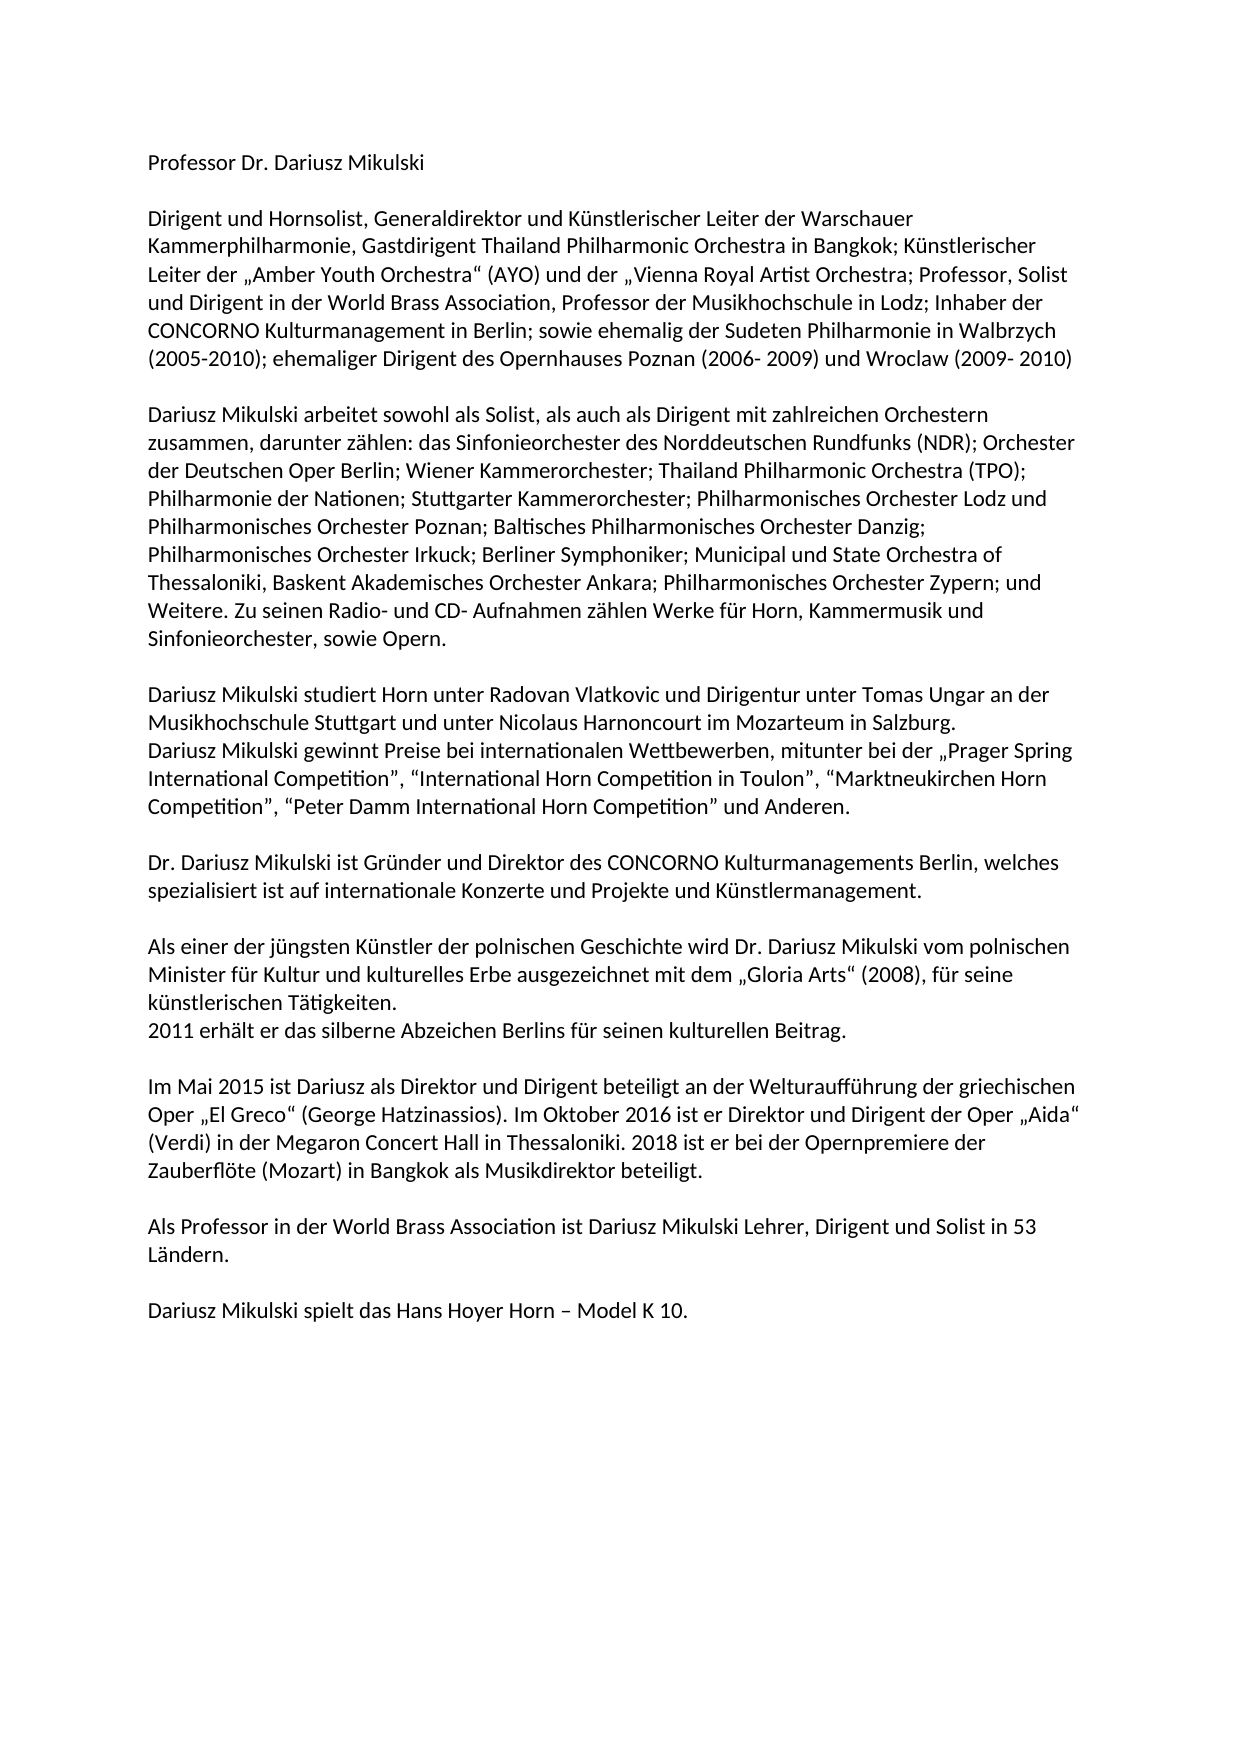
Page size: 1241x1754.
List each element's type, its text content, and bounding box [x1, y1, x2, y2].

text Professor Dr. Dariusz Mikulski Dirigent und Hornsolist, Generaldirektor und Künstlerischer Leiter der Warschauer Kammerphilharmonie, Gastdirigent Thailand Philharmonic Orchestra in Bangkok; Künstlerischer Leiter der „Amber Youth Orchestra“ (AYO) und der „Vienna Royal Artist Orchestra; Professor, Solist und Dirigent in der World Brass Association, Professor der Musikhochschule in Lodz; Inhaber der CONCORNO Kulturmanagement in Berlin; sowie ehemalig der Sudeten Philharmonie in Walbrzych (2005-2010); ehemaliger Dirigent des Opernhauses Poznan (2006- 2009) und Wroclaw (2009- 2010) Dariusz Mikulski arbeitet sowohl als Solist, als auch als Dirigent mit zahlreichen Orchestern zusammen, darunter zählen: das Sinfonieorchester des Norddeutschen Rundfunks (NDR); Orchester der Deutschen Oper Berlin; Wiener Kammerorchester; Thailand Philharmonic Orchestra (TPO); Philharmonie der Nationen; Stuttgarter Kammerorchester; Philharmonisches Orchester Lodz und Philharmonisches Orchester Poznan; Baltisches Philharmonisches Orchester Danzig; Philharmonisches Orchester Irkuck; Berliner Symphoniker; Municipal und State Orchestra of Thessaloniki, Baskent Akademisches Orchester Ankara; Philharmonisches Orchester Zypern; und Weitere. Zu seinen Radio- und CD- Aufnahmen zählen Werke für Horn, Kammermusik und Sinfonieorchester, sowie Opern. Dariusz Mikulski studiert Horn unter Radovan Vlatkovic und Dirigentur unter Tomas Ungar an der Musikhochschule Stuttgart und unter Nicolaus Harnoncourt im Mozarteum in Salzburg. Dariusz Mikulski gewinnt Preise bei internationalen Wettbewerben, mitunter bei der „Prager Spring International Competition”, “International Horn Competition in Toulon”, “Marktneukirchen Horn Competition”, “Peter Damm International Horn Competition” und Anderen. Dr. Dariusz Mikulski ist Gründer und Direktor des CONCORNO Kulturmanagements Berlin, welches spezialisiert ist auf internationale Konzerte und Projekte und Künstlermanagement. Als einer der jüngsten Künstler der polnischen Geschichte wird Dr. Dariusz Mikulski vom polnischen Minister für Kultur und kulturelles Erbe ausgezeichnet mit dem „Gloria Arts“ (2008), für seine künstlerischen Tätigkeiten. 2011 erhält er das silberne Abzeichen Berlins für seinen kulturellen Beitrag. Im Mai 2015 ist Dariusz als Direktor und Dirigent beteiligt an der Welturaufführung der griechischen Oper „El Greco“ (George Hatzinassios). Im Oktober 2016 ist er Direktor und Dirigent der Oper „Aida“ (Verdi) in der Megaron Concert Hall in Thessaloniki. 2018 ist er bei der Opernpremiere der Zauberflöte (Mozart) in Bangkok als Musikdirektor beteiligt. Als Professor in der World Brass Association ist Dariusz Mikulski Lehrer, Dirigent und Solist in 53 Ländern. Dariusz Mikulski spielt das Hans Hoyer Horn – Model K 10. [148, 148, 1093, 1324]
